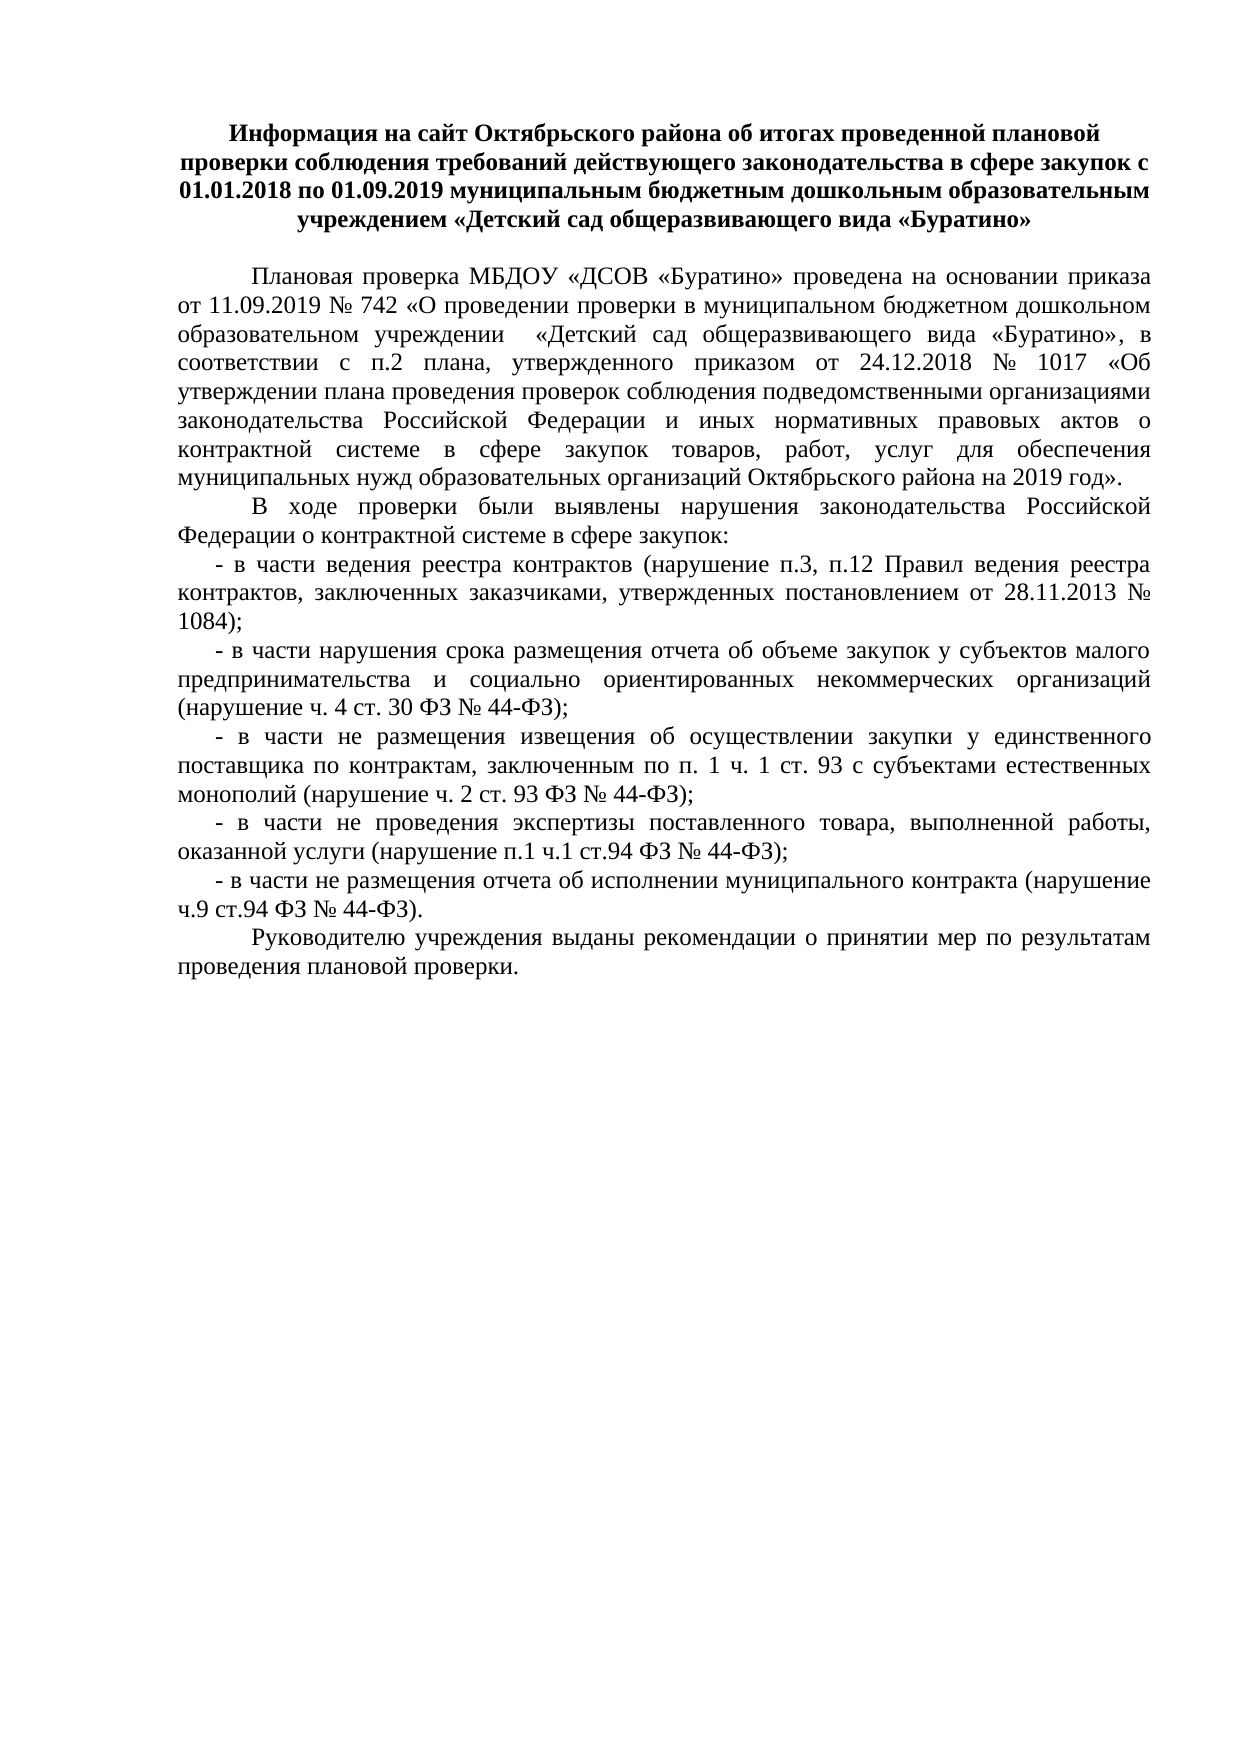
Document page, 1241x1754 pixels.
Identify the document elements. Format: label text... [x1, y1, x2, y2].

list - в части не размещения отчета об исполнении муниципального контракта (нарушение ч.9 ст.94 ФЗ № 44-ФЗ). [177, 865, 1152, 922]
text Плановая проверка МБДОУ «ДСОВ «Буратино» проведена на основании приказа от 11.09.2019 № 742 «О проведении проверки в муниципальном бюджетном дошкольном образовательном учреждении «Детский сад общеразвивающего вида «Буратино», в соответствии с п.2 плана, утвержденного приказом от 24.12.2018 № 1017 «Об утверждении плана проведения проверок соблюдения подведомственными организациями законодательства Российской Федерации и иных нормативных правовых актов о контрактной системе в сфере закупок товаров, работ, услуг для обеспечения муниципальных нужд образовательных организаций Октябрьского района на 2019 год». [177, 261, 1152, 491]
text В ходе проверки были выявлены нарушения законодательства Российской Федерации о контрактной системе в сфере закупок: [177, 491, 1152, 549]
list Руководителю учреждения выданы рекомендации о принятии мер по результатам проведения плановой проверки. [177, 922, 1152, 980]
list - в части не проведения экспертизы поставленного товара, выполненной работы, оказанной услуги (нарушение п.1 ч.1 ст.94 ФЗ № 44-ФЗ); [177, 807, 1152, 865]
list - в части не размещения извещения об осуществлении закупки у единственного поставщика по контрактам, заключенным по п. 1 ч. 1 ст. 93 с субъектами естественных монополий (нарушение ч. 2 ст. 93 ФЗ № 44-ФЗ); [177, 721, 1152, 807]
text Информация на сайт Октябрьского района об итогах проведенной плановой проверки соблюдения требований действующего законодательства в сфере закупок с 01.01.2018 по 01.09.2019 муниципальным бюджетным дошкольным образовательным учреждением «Детский сад общеразвивающего вида «Буратино» [177, 118, 1152, 233]
list - в части нарушения срока размещения отчета об объеме закупок у субъектов малого предпринимательства и социально ориентированных некоммерческих организаций (нарушение ч. 4 ст. 30 ФЗ № 44-ФЗ); [177, 635, 1152, 721]
list - в части ведения реестра контрактов (нарушение п.3, п.12 Правил ведения реестра контрактов, заключенных заказчиками, утвержденных постановлением от 28.11.2013 № 1084); [177, 549, 1152, 635]
